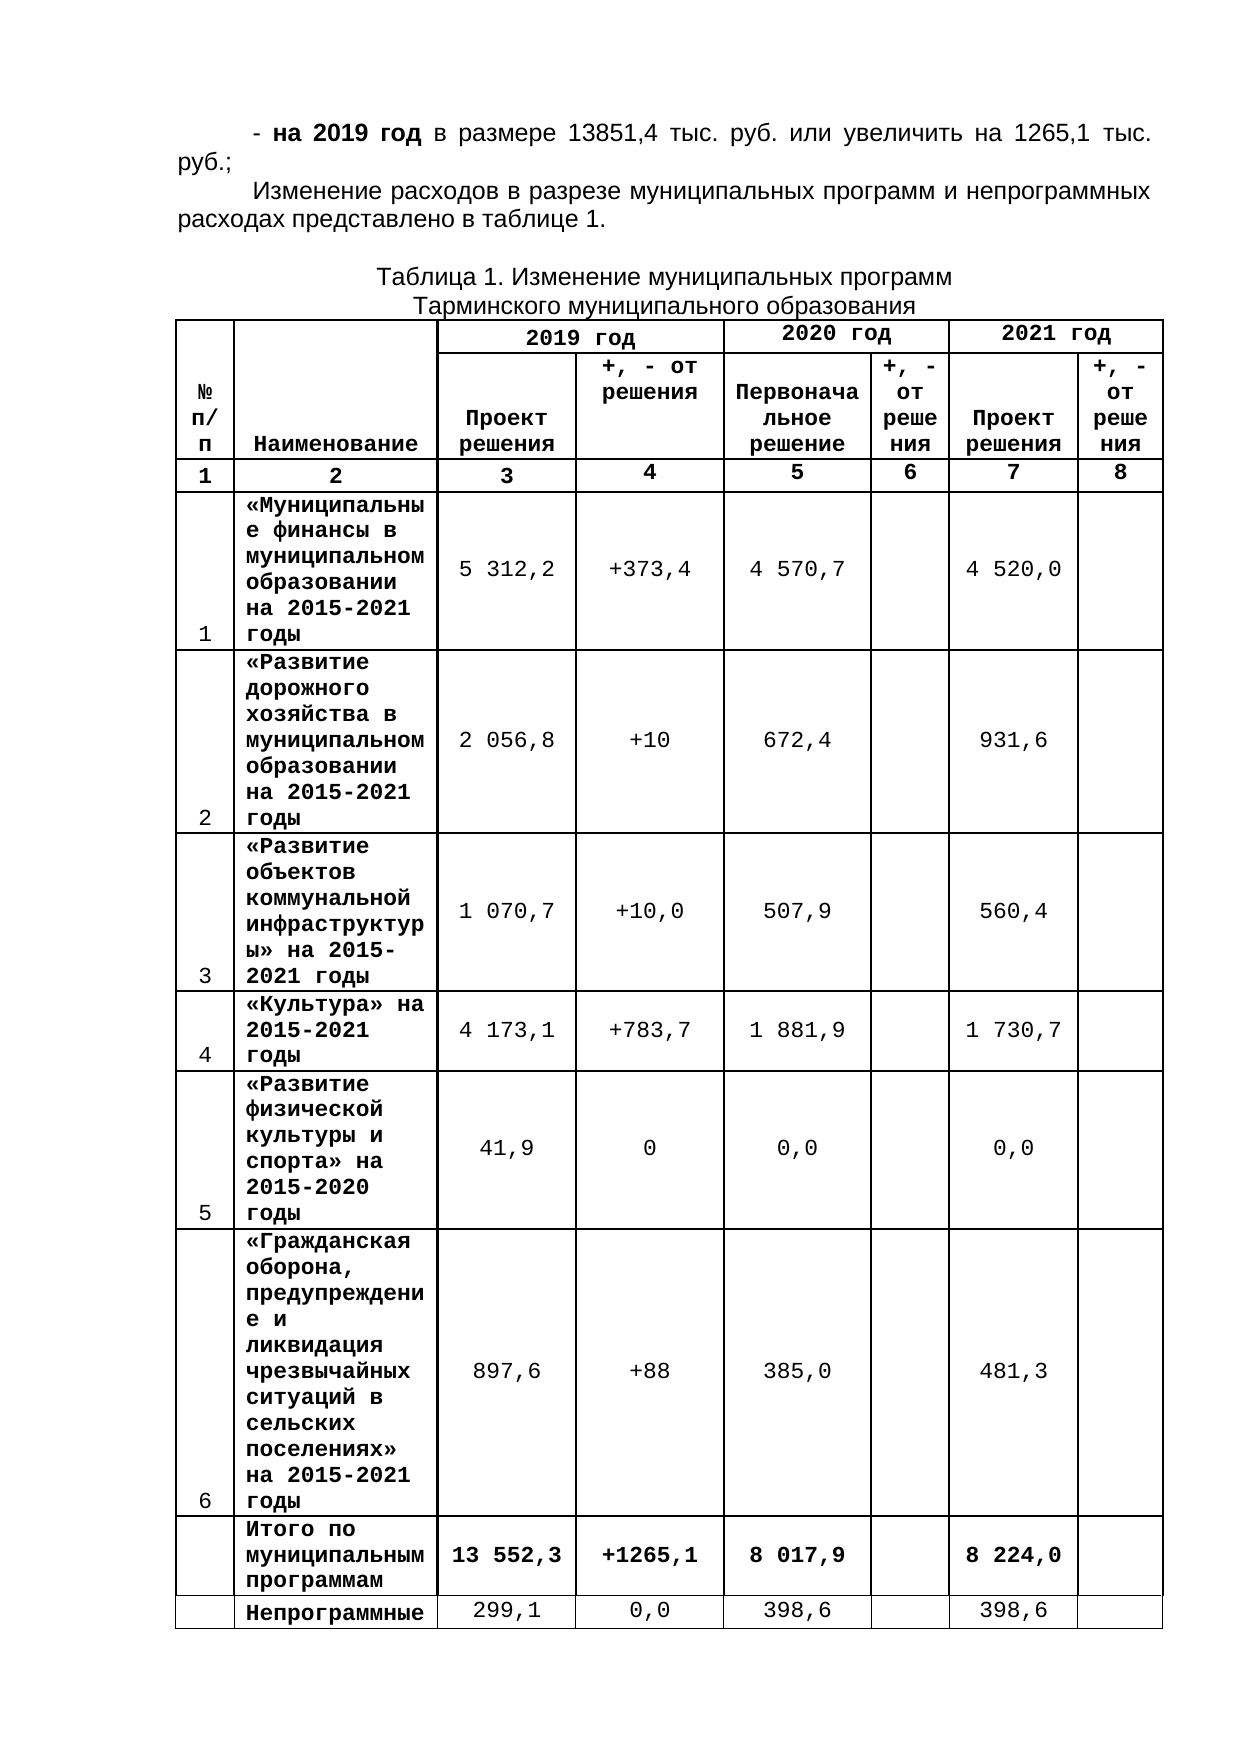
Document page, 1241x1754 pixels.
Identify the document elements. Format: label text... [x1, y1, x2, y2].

table_cell «Культура» на 2015-2021 годы [235, 992, 436, 1070]
table_cell 7 [950, 460, 1077, 491]
table_cell [1079, 493, 1162, 648]
table_cell +783,7 [577, 992, 723, 1070]
table_cell +373,4 [577, 493, 723, 648]
table_cell 4 [577, 460, 723, 491]
table_cell +, - от решения [577, 354, 723, 458]
table_cell 0,0 [950, 1072, 1077, 1227]
table_cell 1 730,7 [950, 992, 1077, 1070]
table_cell 1 881,9 [725, 992, 870, 1070]
table_cell 4 173,1 [439, 992, 575, 1070]
table_cell [872, 1072, 948, 1227]
table_header 2021 год [950, 321, 1162, 352]
table_cell +, - от решения [872, 354, 948, 458]
table_cell [872, 1517, 948, 1595]
table_cell [872, 992, 948, 1070]
table_cell 0,0 [576, 1596, 723, 1628]
table_cell 5 312,2 [439, 493, 575, 648]
table_cell +, - от решения [1079, 354, 1162, 458]
table_cell «Развитие физической культуры и спорта» на 2015-2020 годы [235, 1072, 436, 1227]
table_cell +88 [577, 1230, 723, 1515]
table_cell Проект решения [439, 354, 575, 458]
table_cell 1 070,7 [439, 834, 575, 990]
table_cell 5 [177, 1072, 233, 1227]
table_cell 931,6 [950, 651, 1077, 832]
table_cell [1078, 1595, 1162, 1628]
table_cell 5 [725, 460, 870, 491]
table_cell +1265,1 [577, 1517, 723, 1595]
table_cell [176, 1596, 234, 1628]
table_cell [1079, 834, 1162, 990]
table_cell [1079, 1517, 1162, 1595]
table_cell 13 552,3 [439, 1517, 575, 1595]
table_cell 398,6 [950, 1596, 1077, 1628]
table_header № п/п [177, 321, 233, 458]
table_cell Первоначальное решение [725, 354, 870, 458]
table_cell 8 224,0 [950, 1517, 1077, 1595]
table_cell 8 017,9 [725, 1517, 870, 1595]
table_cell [235, 1596, 437, 1628]
table_cell 385,0 [725, 1230, 870, 1515]
table_cell +10,0 [577, 834, 723, 990]
table_cell 4 570,7 [725, 493, 870, 648]
table_cell [1079, 651, 1162, 832]
table_cell [872, 493, 948, 648]
table_cell 0 [577, 1072, 723, 1227]
table_cell «Развитие объектов коммунальной инфраструктуры» на 2015-2021 годы [235, 834, 436, 990]
table_cell 1 [177, 493, 233, 648]
text Изменение расходов в разрезе муниципальных программ и непрограммных расходах представлено в таблице 1. [177, 176, 1152, 233]
table_cell 299,1 [438, 1596, 575, 1628]
table_header 2020 год [725, 321, 948, 352]
table_cell [872, 651, 948, 832]
table_cell [1079, 1230, 1162, 1515]
table_cell Итого по муниципальным программам [235, 1517, 436, 1595]
table_cell +10 [577, 651, 723, 832]
table_cell [872, 834, 948, 990]
table_cell 4 520,0 [950, 493, 1077, 648]
table_cell 507,9 [725, 834, 870, 990]
table_cell 8 [1079, 460, 1162, 491]
table_cell 3 [439, 460, 575, 491]
table_cell 398,6 [724, 1596, 871, 1628]
table_cell 6 [177, 1230, 233, 1515]
table_cell 897,6 [439, 1230, 575, 1515]
table_cell 1 [177, 460, 233, 491]
table_cell [177, 1517, 233, 1595]
text Тарминского муниципального образования [177, 291, 1152, 319]
table_cell 481,3 [950, 1230, 1077, 1515]
table_cell 4 [177, 992, 233, 1070]
table_cell «Развитие дорожного хозяйства в муниципальном образовании на 2015-2021 годы [235, 651, 436, 832]
table_cell 2 056,8 [439, 651, 575, 832]
table_header Наименование [235, 321, 436, 458]
table_cell [1079, 1072, 1162, 1227]
table_cell «Муниципальные финансы в муниципальном образовании на 2015-2021 годы [235, 493, 436, 648]
table_cell «Гражданская оборона, предупреждение и ликвидация чрезвычайных ситуаций в сельских поселениях» на 2015-2021 годы [235, 1230, 436, 1515]
table_cell 41,9 [439, 1072, 575, 1227]
table_cell 2 [177, 651, 233, 832]
table_cell 3 [177, 834, 233, 990]
table_header 2019 год [439, 321, 723, 352]
table_cell [872, 1596, 949, 1628]
table_cell 6 [872, 460, 948, 491]
table_cell Проект решения [950, 354, 1077, 458]
table_cell 560,4 [950, 834, 1077, 990]
table_cell [872, 1230, 948, 1515]
text Таблица 1. Изменение муниципальных программ [177, 262, 1152, 291]
table_cell 2 [235, 460, 436, 491]
table_cell [1079, 992, 1162, 1070]
text - на 2019 год в размере 13851,4 тыс. руб. или увеличить на 1265,1 тыс. руб.; [177, 118, 1152, 176]
table_cell 672,4 [725, 651, 870, 832]
table_cell 0,0 [725, 1072, 870, 1227]
